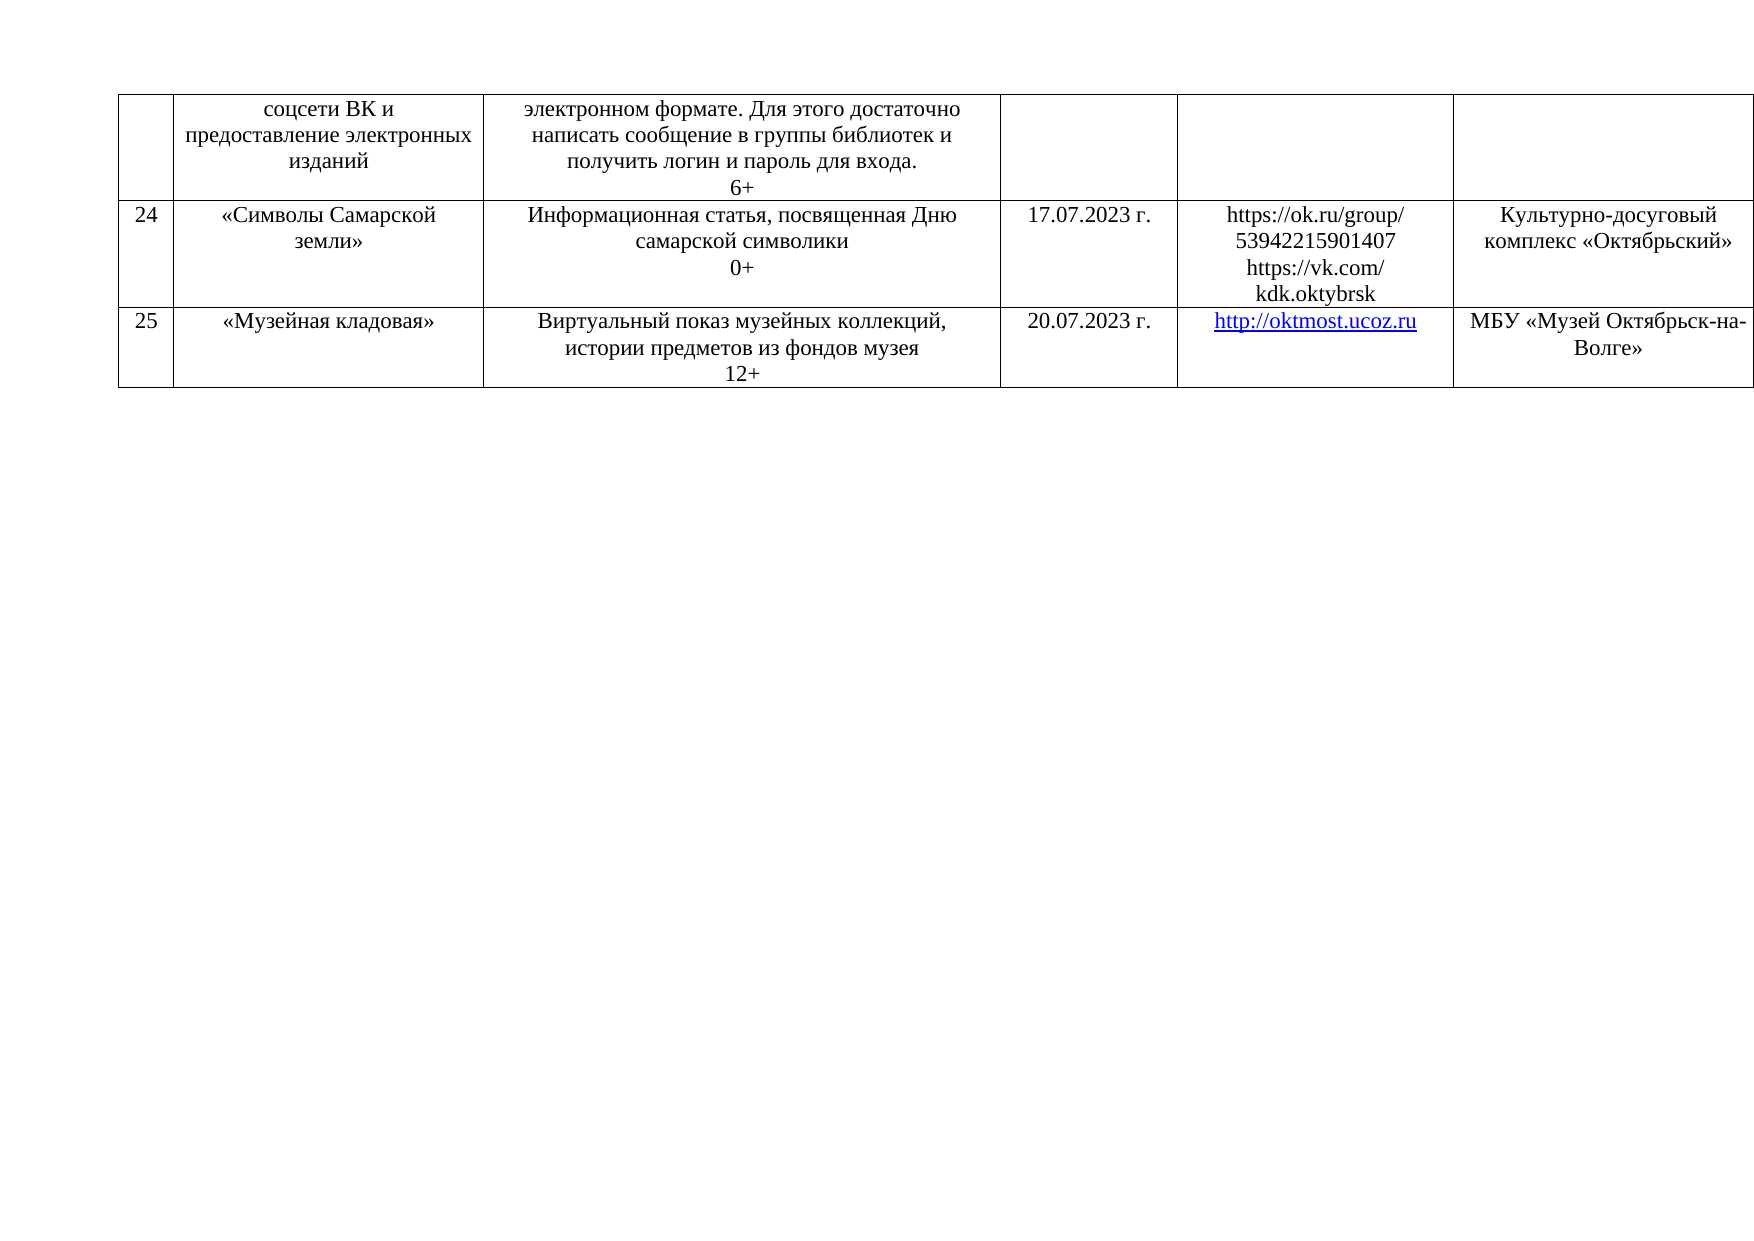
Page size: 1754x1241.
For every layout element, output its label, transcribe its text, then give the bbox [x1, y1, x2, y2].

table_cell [1001, 95, 1177, 200]
table_cell «Музейная кладовая» [174, 308, 483, 387]
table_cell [1454, 95, 1753, 200]
table_cell 20.07.2023 г. [1001, 308, 1177, 387]
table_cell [1178, 95, 1453, 200]
table_cell 25 [119, 308, 173, 387]
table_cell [484, 95, 1000, 200]
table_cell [174, 95, 483, 200]
table_cell Виртуальный показ музейных коллекций, истории предметов из фондов музея 12+ [484, 308, 1000, 387]
table_cell Культурно-досуговый комплекс «Октябрьский» [1454, 201, 1753, 307]
table_cell МБУ «Музей Октябрьск-на-Волге» [1454, 308, 1753, 387]
table_cell https://ok.ru/group/53942215901407 https://vk.com/kdk.oktybrsk [1178, 201, 1453, 307]
table_cell 17.07.2023 г. [1001, 201, 1177, 307]
table_cell «Символы Самарской земли» [174, 201, 483, 307]
table_cell 24 [119, 201, 173, 307]
table_cell 23 [119, 95, 173, 200]
table_cell http://oktmost.ucoz.ru [1178, 308, 1453, 387]
table_cell Информационная статья, посвященная Дню самарской символики 0+ [484, 201, 1000, 307]
